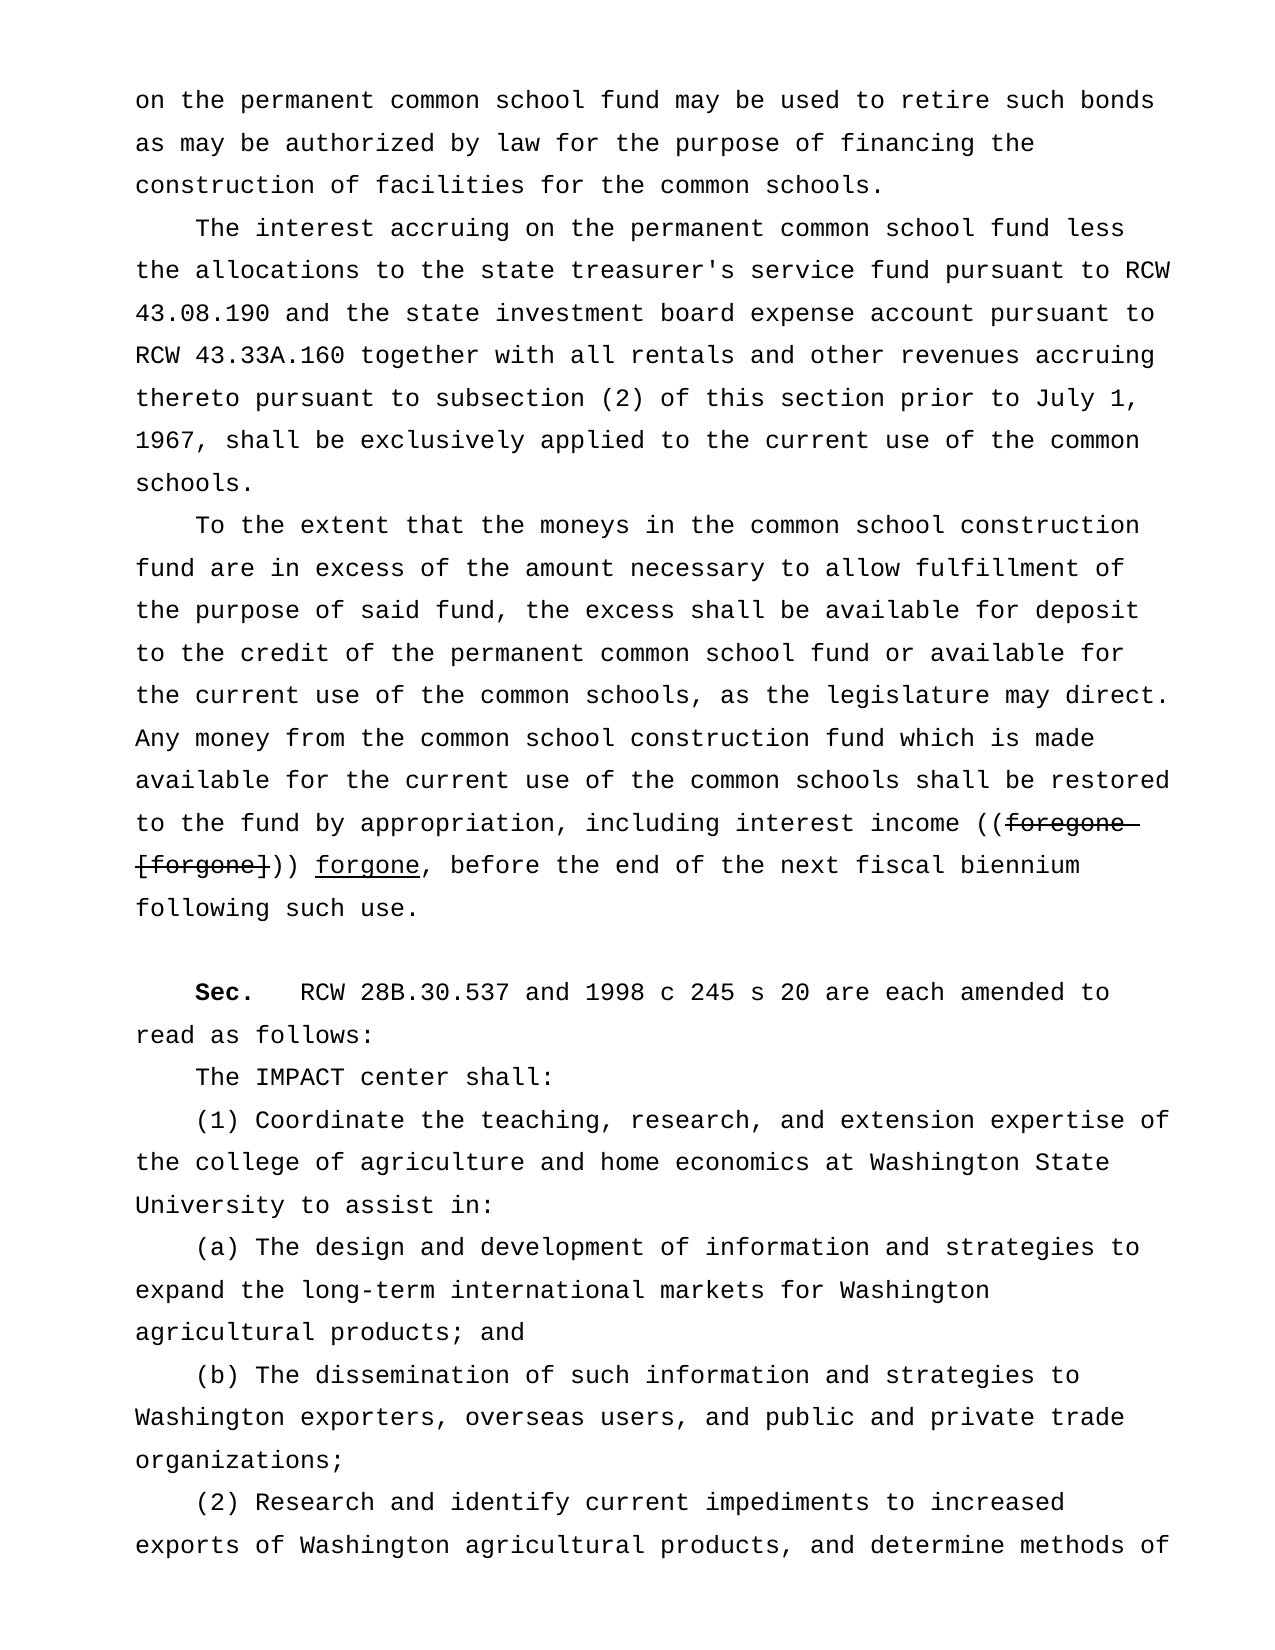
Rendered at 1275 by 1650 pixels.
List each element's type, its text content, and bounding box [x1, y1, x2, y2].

text (1) Coordinate the teaching, research, and extension expertise of the college of agriculture and home economics at Washington State University to assist in: [135, 1094, 1170, 1222]
text To the extent that the moneys in the common school construction fund are in excess of the amount necessary to allow fulfillment of the purpose of said fund, the excess shall be available for deposit to the credit of the permanent common school fund or available for the current use of the common schools, as the legislature may direct. Any money from the common school construction fund which is made available for the current use of the common schools shall be restored to the fund by appropriation, including interest income ((foregone [forgone])) forgone, before the end of the next fiscal biennium following such use. [135, 500, 1170, 925]
text Sec. RCW 28B.30.537 and 1998 c 245 s 20 are each amended to read as follows: [135, 967, 1170, 1052]
text The interest accruing on the permanent common school fund less the allocations to the state treasurer's service fund pursuant to RCW 43.08.190 and the state investment board expense account pursuant to RCW 43.33A.160 together with all rentals and other revenues accruing thereto pursuant to subsection (2) of this section prior to July 1, 1967, shall be exclusively applied to the current use of the common schools. [135, 202, 1170, 500]
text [135, 75, 1170, 202]
text The IMPACT center shall: [135, 1052, 1170, 1094]
text (b) The dissemination of such information and strategies to Washington exporters, overseas users, and public and private trade organizations; [135, 1349, 1170, 1477]
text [135, 1477, 1170, 1562]
text (a) The design and development of information and strategies to expand the long-term international markets for Washington agricultural products; and [135, 1222, 1170, 1349]
